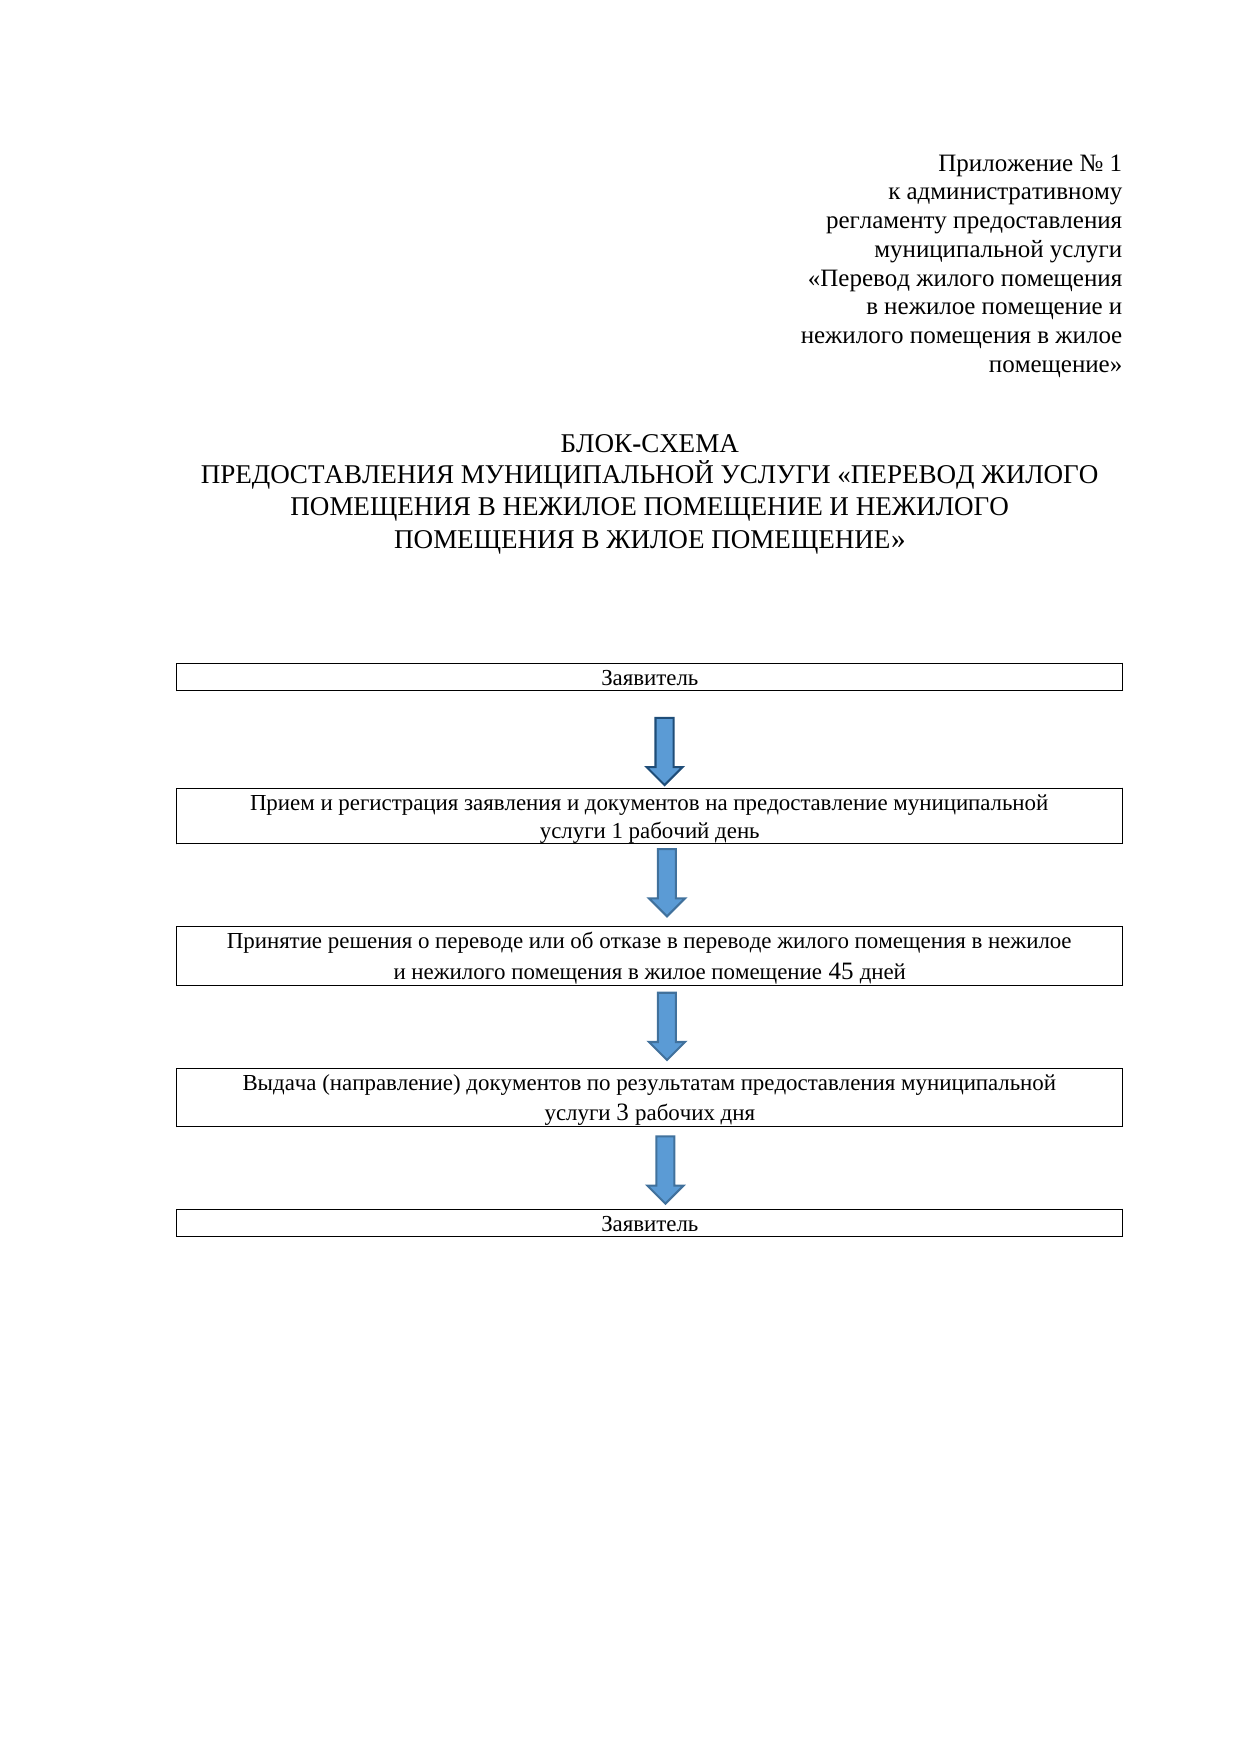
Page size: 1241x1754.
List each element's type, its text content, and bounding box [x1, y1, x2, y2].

text Выдача (направление) документов по результатам предоставления муниципальной услуги 3 рабочих дня [177, 1069, 1122, 1126]
text Заявитель [177, 1210, 1122, 1236]
text Заявитель [177, 664, 1122, 690]
text Приложение № 1 [796, 148, 1122, 176]
text к административному регламенту предоставления муниципальной услуги «Перевод жилого помещения в нежилое помещение и нежилого помещения в жилое помещение» [796, 176, 1122, 378]
text Прием и регистрация заявления и документов на предоставление муниципальной услуги 1 рабочий день [177, 789, 1122, 843]
text БЛОК-СХЕМА [177, 427, 1122, 458]
text Принятие решения о переводе или об отказе в переводе жилого помещения в нежилое и нежилого помещения в жилое помещение 45 дней [177, 927, 1122, 985]
text ПРЕДОСТАВЛЕНИЯ МУНИЦИПАЛЬНОЙ УСЛУГИ «ПЕРЕВОД ЖИЛОГО ПОМЕЩЕНИЯ В НЕЖИЛОЕ ПОМЕЩЕНИЕ И НЕЖИЛОГО ПОМЕЩЕНИЯ В ЖИЛОЕ ПОМЕЩЕНИЕ» [177, 458, 1122, 554]
